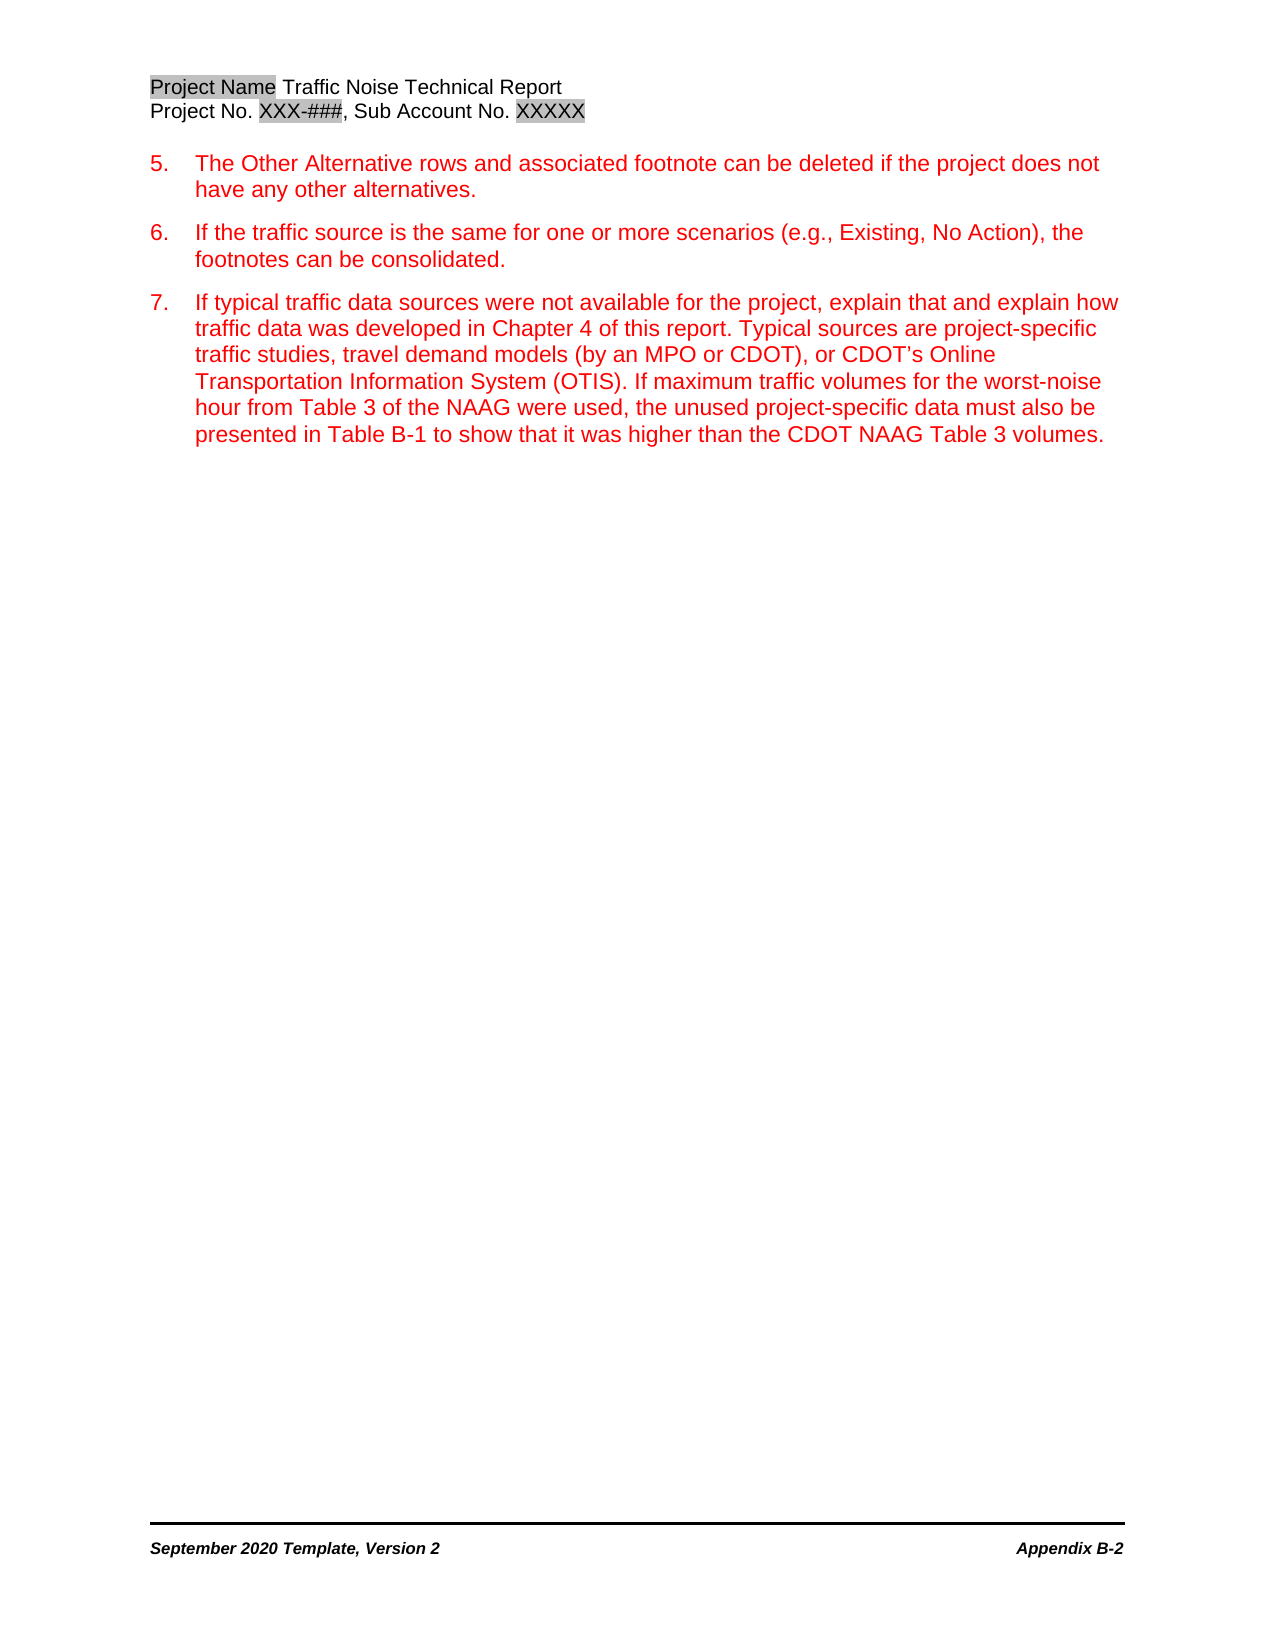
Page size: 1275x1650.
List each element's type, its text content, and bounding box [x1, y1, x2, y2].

text 6. If the traffic source is the same for one or more scenarios (e.g., Existing, No Action), the footnotes can be consolidated. [150, 219, 1125, 272]
text 5. The Other Alternative rows and associated footnote can be deleted if the project does not have any other alternatives. [150, 150, 1125, 203]
text 7. If typical traffic data sources were not available for the project, explain that and explain how traffic data was developed in Chapter 4 of this report. Typical sources are project-specific traffic studies, travel demand models (by an MPO or CDOT), or CDOT’s Online Transportation Information System (OTIS). If maximum traffic volumes for the worst-noise hour from Table 3 of the NAAG were used, the unused project-specific data must also be presented in Table B-1 to show that it was higher than the CDOT NAAG Table 3 volumes. [150, 289, 1125, 447]
